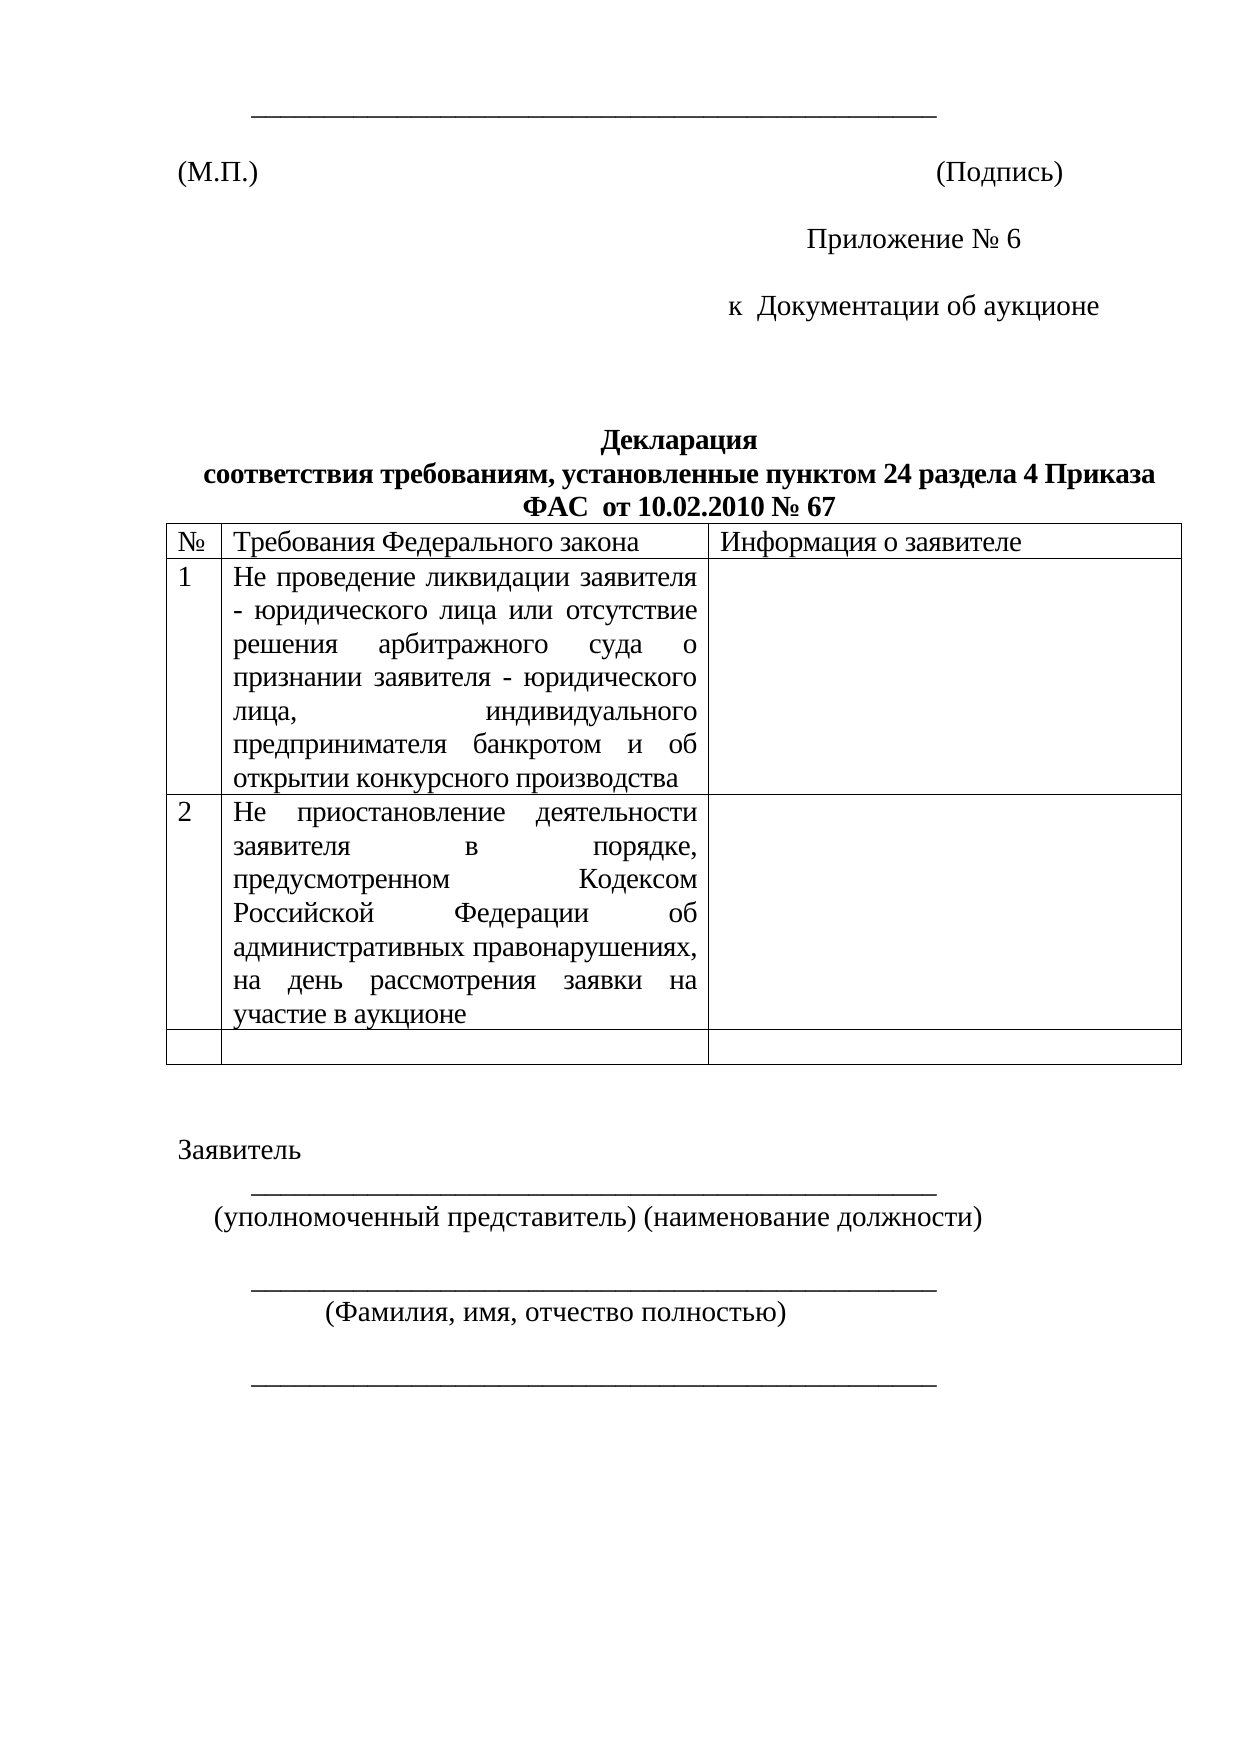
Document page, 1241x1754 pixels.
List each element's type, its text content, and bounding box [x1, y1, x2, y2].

table_cell [709, 1030, 1181, 1064]
text (Фамилия, имя, отчество полностью) [325, 1294, 1181, 1328]
table_cell Не приостановление деятельности заявителя в порядке, предусмотренном Кодексом Российской Федерации об административных правонарушениях, на день рассмотрения заявки на участие в аукционе [222, 795, 708, 1029]
table_header Информация о заявителе [709, 524, 1181, 558]
text (уполномоченный представитель) (наименование должности) [177, 1199, 1181, 1233]
text _______________________________________________ [177, 1233, 1181, 1294]
table_header № [167, 524, 221, 558]
table_header Требования Федерального закона [222, 524, 708, 558]
table_cell [167, 1030, 221, 1064]
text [177, 59, 1181, 121]
text Заявитель _______________________________________________ [177, 1132, 1181, 1199]
text _______________________________________________ [177, 1328, 1181, 1389]
table_cell 1 [167, 559, 221, 793]
table_cell [222, 1030, 708, 1064]
text соответствия требованиям, установленные пунктом 24 раздела 4 Приказа ФАС от 10.02.2010 № 67 [177, 456, 1181, 523]
table_cell 2 [167, 795, 221, 1029]
table_cell Не проведение ликвидации заявителя - юридического лица или отсутствие решения арбитражного суда о признании заявителя - юридического лица, индивидуального предпринимателя банкротом и об открытии конкурсного производства [222, 559, 708, 793]
text Декларация [177, 422, 1181, 456]
table_header Приложение № 6 к Документации об аукционе [709, 221, 1163, 355]
text (М.П.) (Подпись) [177, 154, 1181, 188]
table_cell [709, 559, 1181, 793]
table_cell [709, 795, 1181, 1029]
